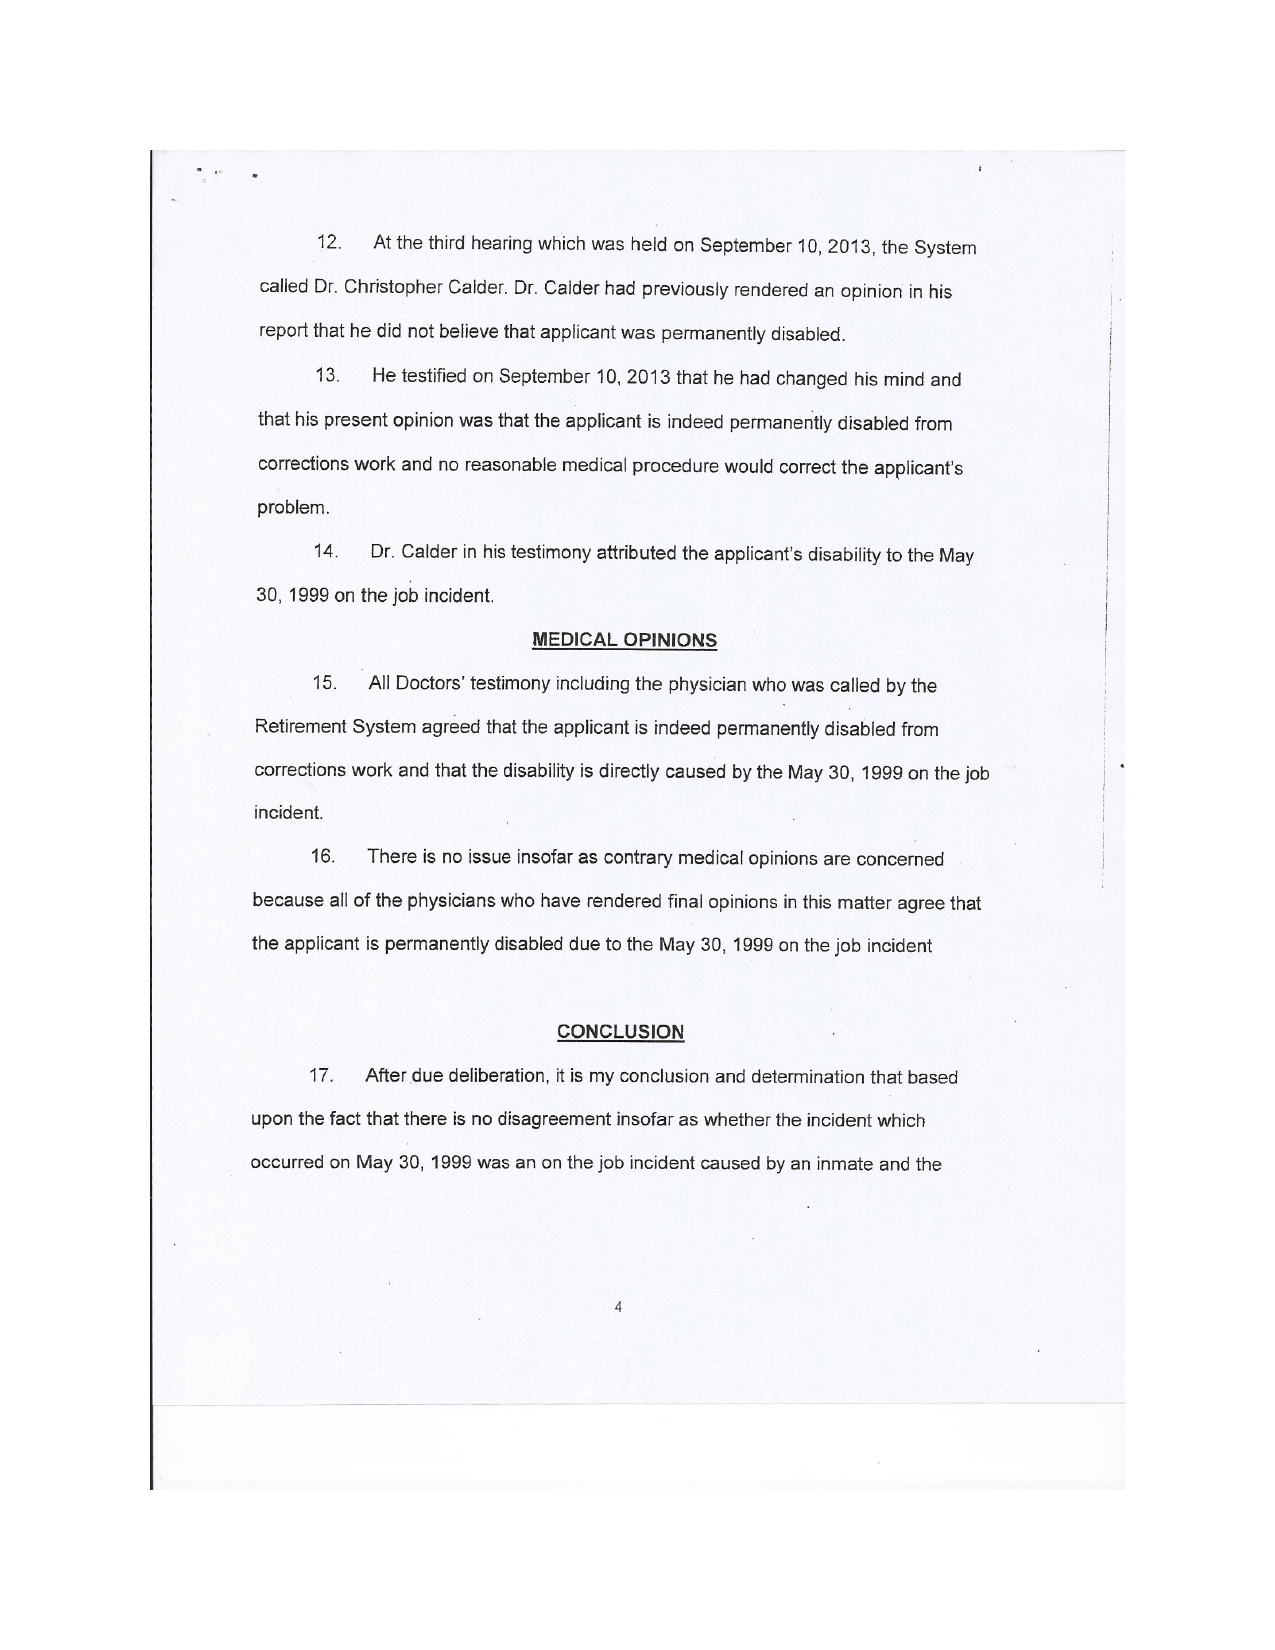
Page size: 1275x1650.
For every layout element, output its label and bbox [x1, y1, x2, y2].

picture [150, 150, 1125, 1490]
